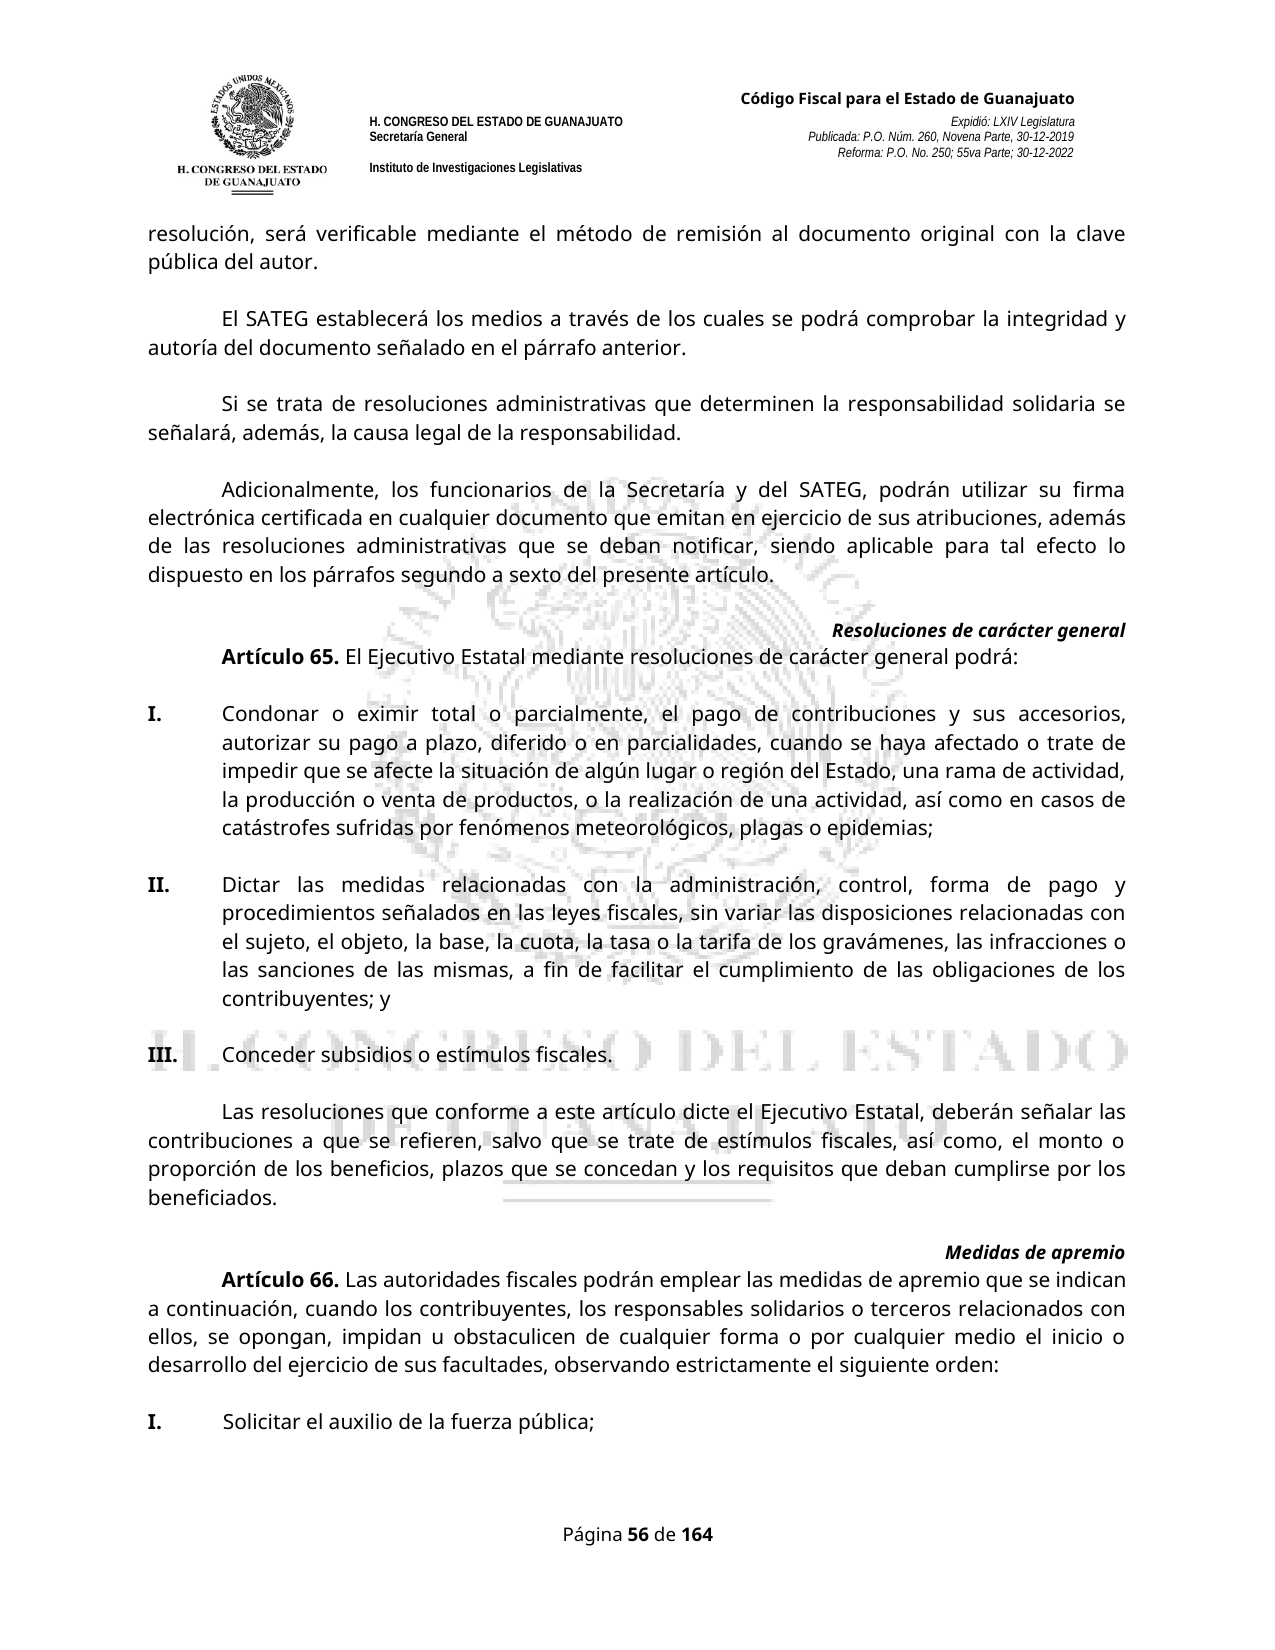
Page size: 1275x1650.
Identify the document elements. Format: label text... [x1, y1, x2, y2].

picture [177, 75, 327, 201]
text Las resoluciones que conforme a este artículo dicte el Ejecutivo Estatal, deberán señalar las contribuciones a que se refieren, salvo que se trate de estímulos fiscales, así como, el monto o proporción de los beneficios, plazos que se concedan y los requisitos que deban cumplirse por los beneficiados. [148, 1097, 1127, 1211]
list Conceder subsidios o estímulos fiscales. [148, 1041, 1127, 1069]
text Artículo 66. Las autoridades fiscales podrán emplear las medidas de apremio que se indican a continuación, cuando los contribuyentes, los responsables solidarios o terceros relacionados con ellos, se opongan, impidan u obstaculicen de cualquier forma o por cualquier medio el inicio o desarrollo del ejercicio de sus facultades, observando estrictamente el siguiente orden: [148, 1265, 1127, 1379]
list Solicitar el auxilio de la fuerza pública; [148, 1407, 1127, 1436]
text Adicionalmente, los funcionarios de la Secretaría y del SATEG, podrán utilizar su firma electrónica certificada en cualquier documento que emitan en ejercicio de sus atribuciones, además de las resoluciones administrativas que se deban notificar, siendo aplicable para tal efecto lo dispuesto en los párrafos segundo a sexto del presente artículo. [148, 475, 1127, 588]
text Artículo 65. El Ejecutivo Estatal mediante resoluciones de carácter general podrá: [148, 642, 1127, 671]
text Si se trata de resoluciones administrativas que determinen la responsabilidad solidaria se señalará, además, la causa legal de la responsabilidad. [148, 389, 1127, 446]
list Dictar las medidas relacionadas con la administración, control, forma de pago y procedimientos señalados en las leyes fiscales, sin variar las disposiciones relacionadas con el sujeto, el objeto, la base, la cuota, la tasa o la tarifa de los gravámenes, las infracciones o las sanciones de las mismas, a fin de facilitar el cumplimiento de las obligaciones de los contribuyentes; y [148, 870, 1127, 1012]
list Condonar o eximir total o parcialmente, el pago de contribuciones y sus accesorios, autorizar su pago a plazo, diferido o en parcialidades, cuando se haya afectado o trate de impedir que se afecte la situación de algún lugar o región del Estado, una rama de actividad, la producción o venta de productos, o la realización de una actividad, así como en casos de catástrofes sufridas por fenómenos meteorológicos, plagas o epidemias; [148, 699, 1127, 842]
text Medidas de apremio [148, 1240, 1127, 1265]
text Resoluciones de carácter general [148, 617, 1127, 642]
text El SATEG establecerá los medios a través de los cuales se podrá comprobar la integridad y autoría del documento señalado en el párrafo anterior. [148, 304, 1127, 361]
